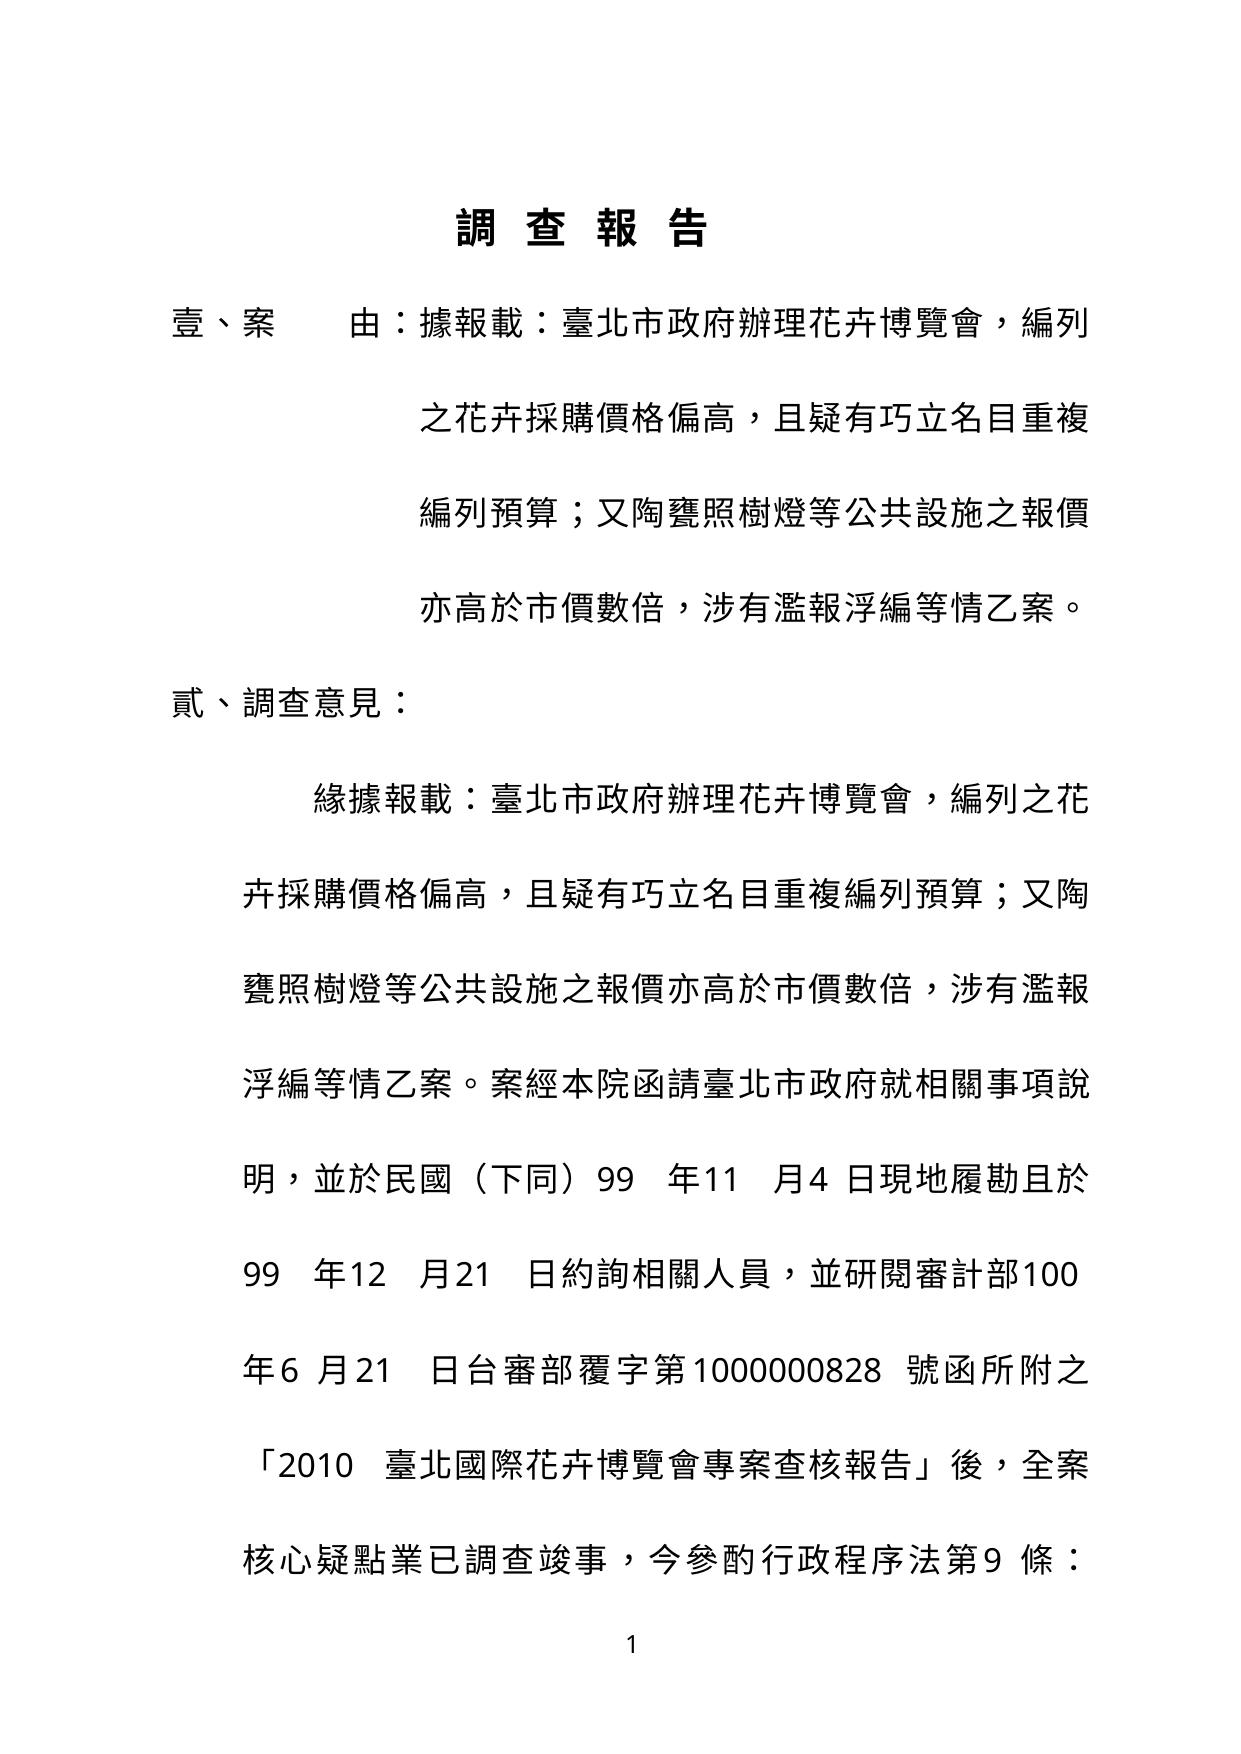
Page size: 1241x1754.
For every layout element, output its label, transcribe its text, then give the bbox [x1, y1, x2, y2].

subtitle 案 由：據報載：臺北市政府辦理花卉博覽會，編列之花卉採購價格偏高，且疑有巧立名目重複編列預算；又陶甕照樹燈等公共設施之報價亦高於市價數倍，涉有濫報浮編等情乙案。 [171, 273, 1092, 654]
subtitle 調查意見： [171, 654, 1092, 749]
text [242, 749, 1092, 1606]
text 調查報告 [419, 178, 1092, 273]
